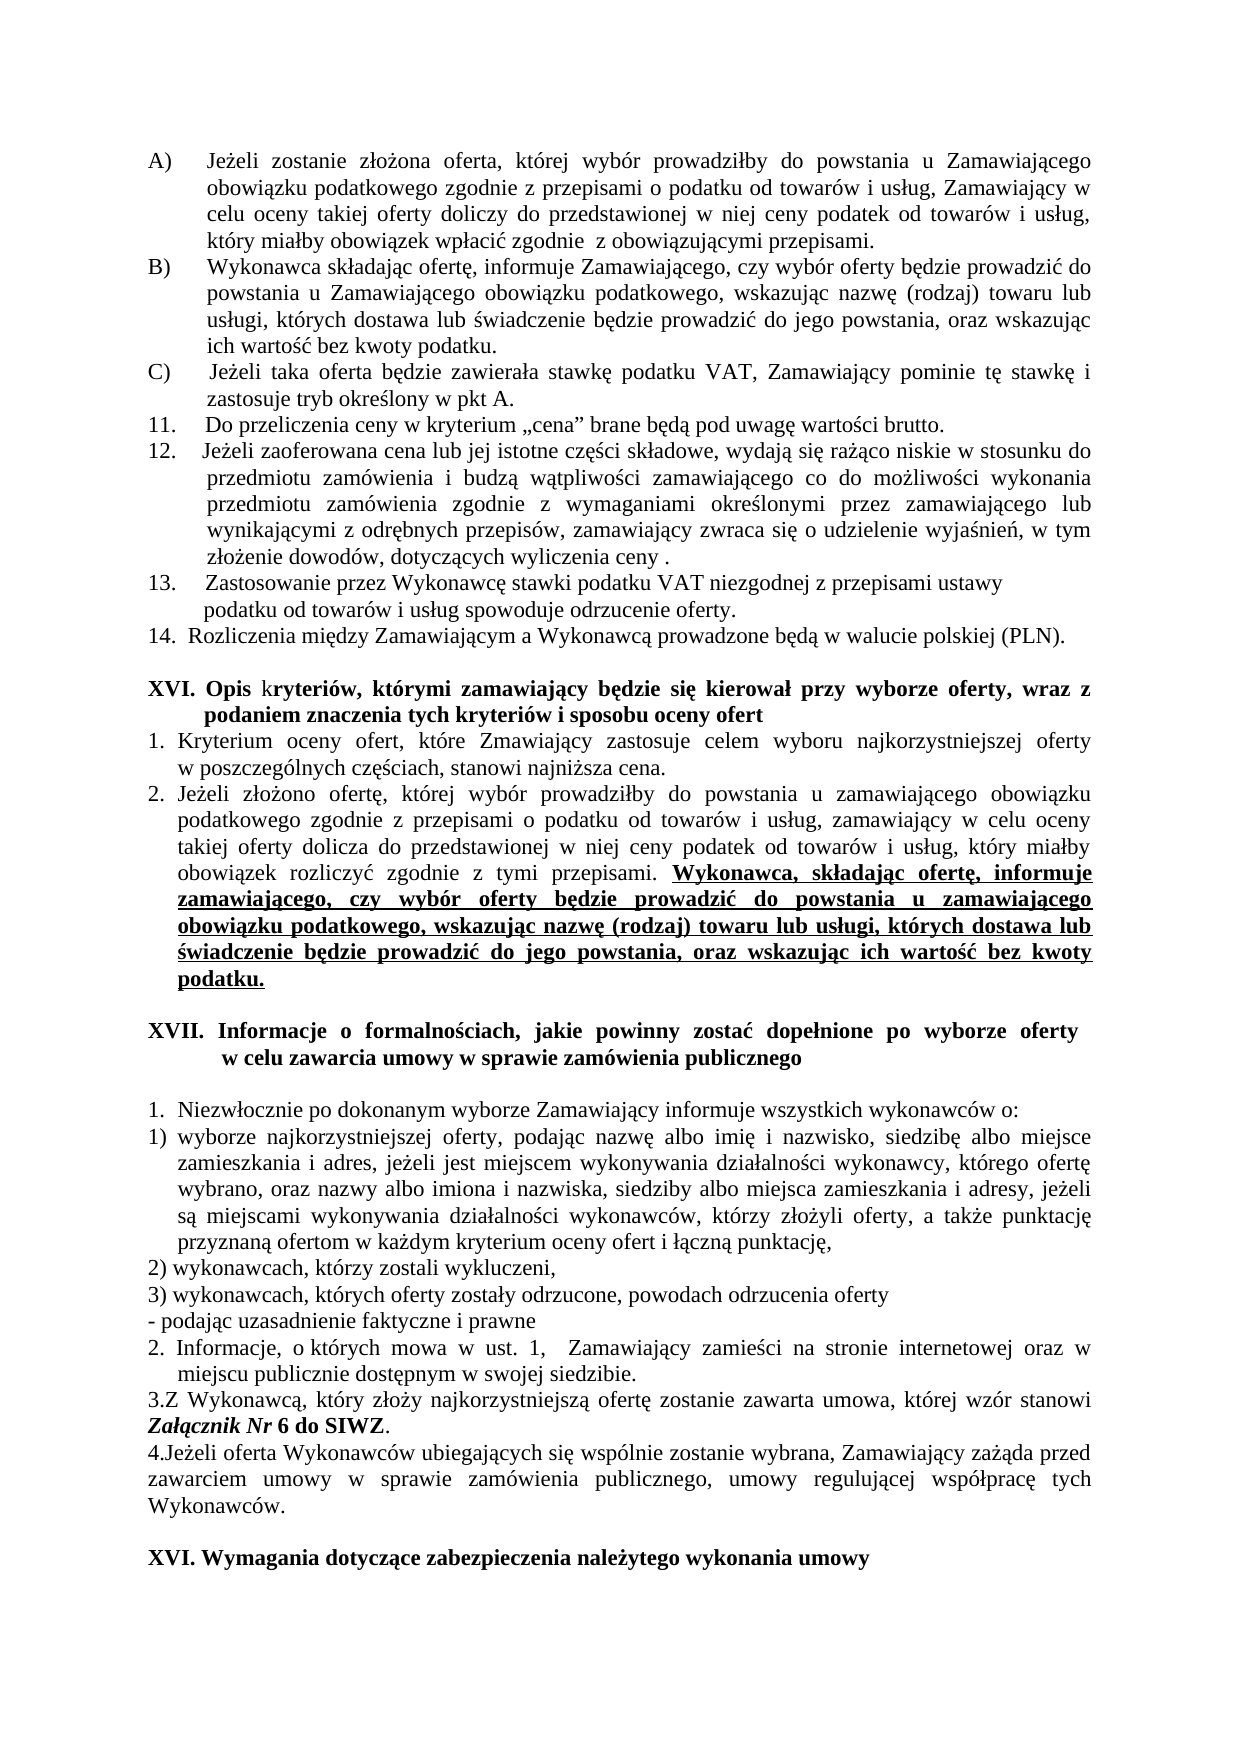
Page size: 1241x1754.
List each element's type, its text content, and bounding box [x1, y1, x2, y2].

text 13. Zastosowanie przez Wykonawcę stawki podatku VAT niezgodnej z przepisami ustawy [148, 569, 1093, 596]
text 4.Jeżeli oferta Wykonawców ubiegających się wspólnie zostanie wybrana, Zamawiający zażąda przed zawarciem umowy w sprawie zamówienia publicznego, umowy regulującej współpracę tych Wykonawców. [148, 1439, 1093, 1518]
text XVI. Wymagania dotyczące zabezpieczenia należytego wykonania umowy [148, 1544, 1093, 1571]
text podatku od towarów i usług spowoduje odrzucenie oferty. [185, 596, 1093, 622]
list Niezwłocznie po dokonanym wyborze Zamawiający informuje wszystkich wykonawców o: [148, 1096, 1093, 1123]
text 2. Informacje, o których mowa w ust. 1, Zamawiający zamieści na stronie internetowej oraz w miejscu publicznie dostępnym w swojej siedzibie. [148, 1333, 1093, 1386]
text 12. Jeżeli zaoferowana cena lub jej istotne części składowe, wydają się rażąco niskie w stosunku do przedmiotu zamówienia i budzą wątpliwości zamawiającego co do możliwości wykonania przedmiotu zamówienia zgodnie z wymaganiami określonymi przez zamawiającego lub wynikającymi z odrębnych przepisów, zamawiający zwraca się o udzielenie wyjaśnień, w tym złożenie dowodów, dotyczących wyliczenia ceny . [148, 437, 1093, 569]
text A) Jeżeli zostanie złożona oferta, której wybór prowadziłby do powstania u Zamawiającego obowiązku podatkowego zgodnie z przepisami o podatku od towarów i usług, Zamawiający w celu oceny takiej oferty doliczy do przedstawionej w niej ceny podatek od towarów i usług, który miałby obowiązek wpłacić zgodnie z obowiązującymi przepisami. [148, 148, 1093, 253]
text 14. Rozliczenia między Zamawiającym a Wykonawcą prowadzone będą w walucie polskiej (PLN). [148, 622, 1093, 648]
text XVII. Informacje o formalnościach, jakie powinny zostać dopełnione po wyborze oferty w celu zawarcia umowy w sprawie zamówienia publicznego [148, 1017, 1093, 1070]
text 11. Do przeliczenia ceny w kryterium „cena” brane będą pod uwagę wartości brutto. [148, 411, 1093, 437]
text 1) wyborze najkorzystniejszej oferty, podając nazwę albo imię i nazwisko, siedzibę albo miejsce zamieszkania i adres, jeżeli jest miejscem wykonywania działalności wykonawcy, którego ofertę wybrano, oraz nazwy albo imiona i nazwiska, siedziby albo miejsca zamieszkania i adresy, jeżeli są miejscami wykonywania działalności wykonawców, którzy złożyli oferty, a także punktację przyznaną ofertom w każdym kryterium oceny ofert i łączną punktację, [148, 1123, 1093, 1254]
text C) Jeżeli taka oferta będzie zawierała stawkę podatku VAT, Zamawiający pominie tę stawkę i zastosuje tryb określony w pkt A. [148, 358, 1093, 411]
text 3.Z Wykonawcą, który złoży najkorzystniejszą ofertę zostanie zawarta umowa, której wzór stanowi Załącznik Nr 6 do SIWZ. [148, 1386, 1093, 1439]
text XVI. Opis kryteriów, którymi zamawiający będzie się kierował przy wyborze oferty, wraz z podaniem znaczenia tych kryteriów i sposobu oceny ofert [148, 675, 1093, 727]
text - podając uzasadnienie faktyczne i prawne [148, 1307, 1093, 1333]
list Jeżeli złożono ofertę, której wybór prowadziłby do powstania u zamawiającego obowiązku podatkowego zgodnie z przepisami o podatku od towarów i usług, zamawiający w celu oceny takiej oferty dolicza do przedstawionej w niej ceny podatek od towarów i usług, który miałby obowiązek rozliczyć zgodnie z tymi przepisami. Wykonawca, składając ofertę, informuje zamawiającego, czy wybór oferty będzie prowadzić do powstania u zamawiającego obowiązku podatkowego, wskazując nazwę (rodzaj) towaru lub usługi, których dostawa lub świadczenie będzie prowadzić do jego powstania, oraz wskazując ich wartość bez kwoty podatku. [148, 780, 1093, 991]
text 2) wykonawcach, którzy zostali wykluczeni, [148, 1254, 1093, 1281]
text B) Wykonawca składając ofertę, informuje Zamawiającego, czy wybór oferty będzie prowadzić do powstania u Zamawiającego obowiązku podatkowego, wskazując nazwę (rodzaj) towaru lub usługi, których dostawa lub świadczenie będzie prowadzić do jego powstania, oraz wskazując ich wartość bez kwoty podatku. [148, 253, 1093, 358]
list Kryterium oceny ofert, które Zmawiający zastosuje celem wyboru najkorzystniejszej oferty w poszczególnych częściach, stanowi najniższa cena. [148, 727, 1093, 780]
text 3) wykonawcach, których oferty zostały odrzucone, powodach odrzucenia oferty [148, 1281, 1093, 1307]
